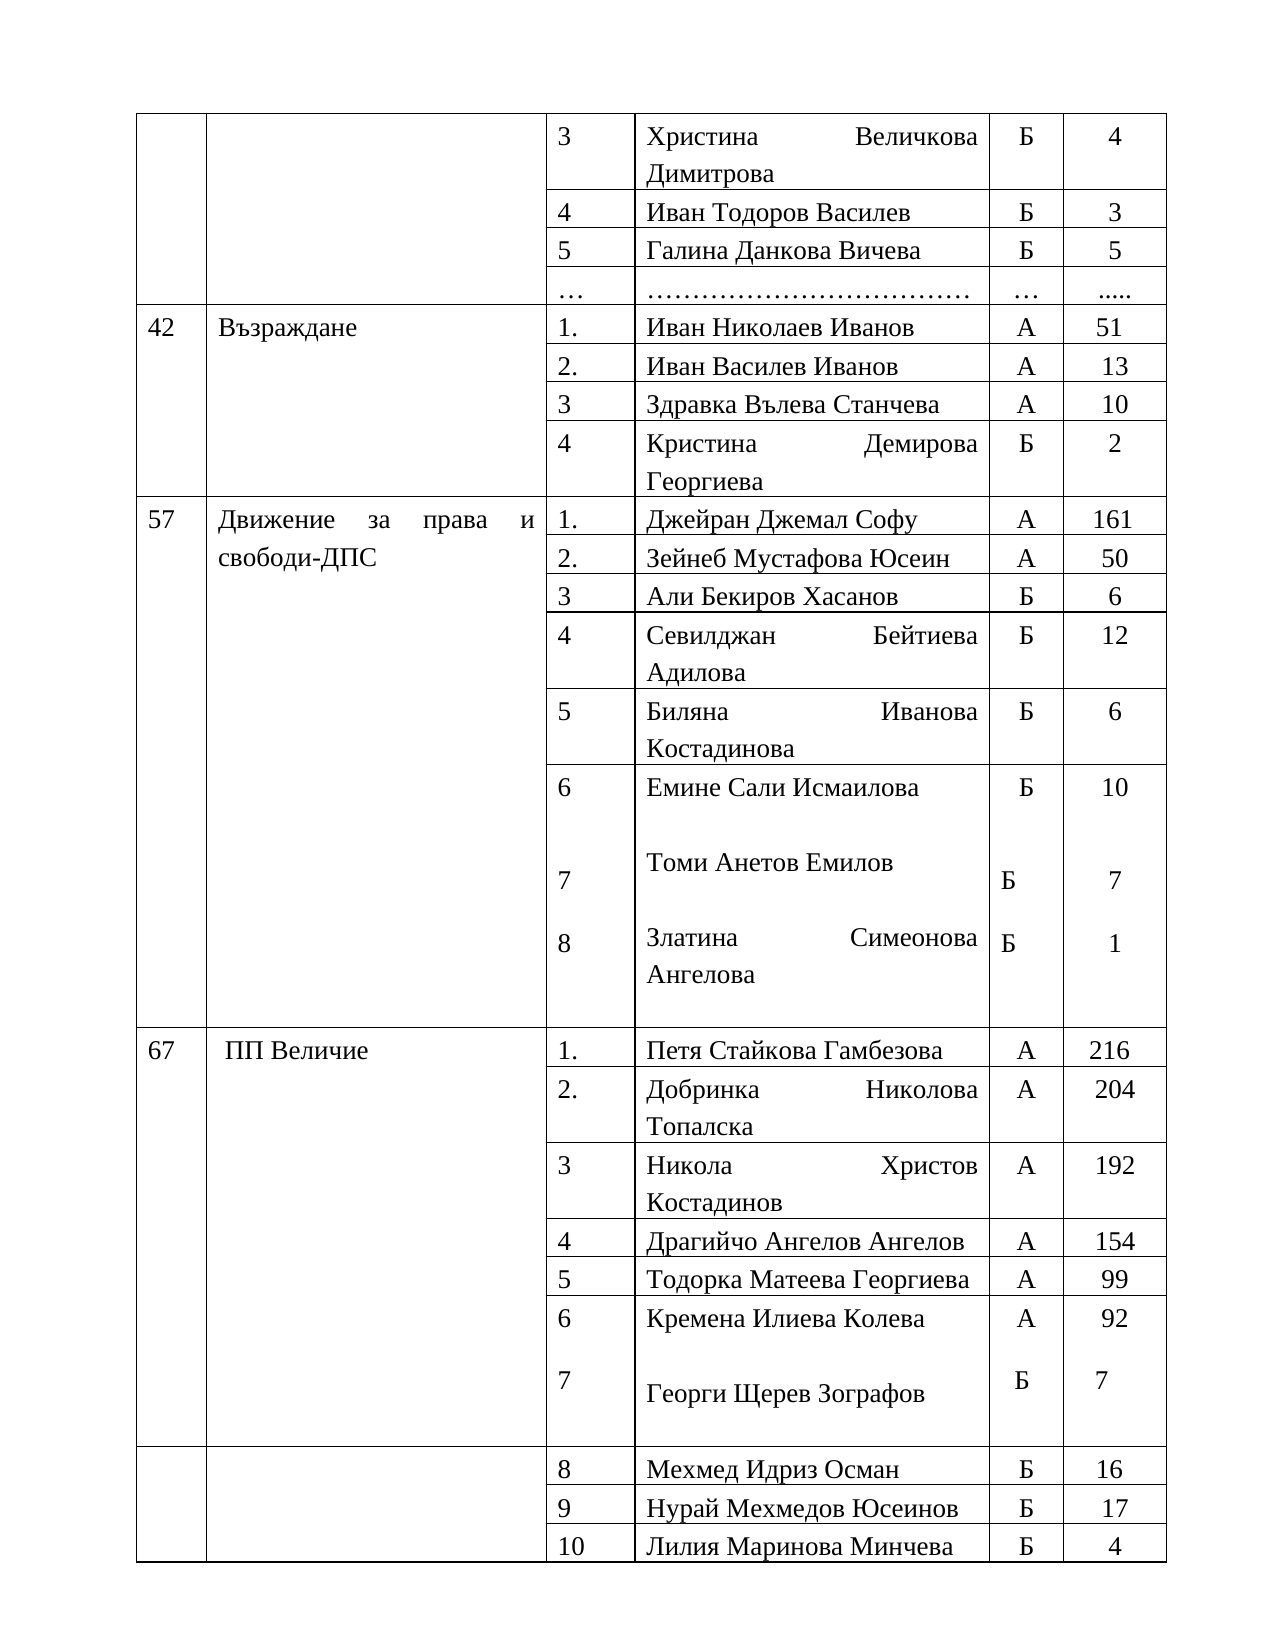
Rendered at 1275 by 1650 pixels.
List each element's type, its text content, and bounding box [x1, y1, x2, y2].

table_cell Б [990, 114, 1063, 188]
table_cell 2. [547, 1067, 634, 1142]
table_cell Б [990, 1447, 1063, 1484]
table_cell Драгийчо Ангелов Ангелов [636, 1219, 989, 1256]
table_cell 5 [547, 1257, 634, 1295]
table_cell … [547, 267, 634, 304]
table_cell Б [990, 228, 1063, 266]
table_cell 3 [1064, 190, 1166, 227]
table_cell А [990, 535, 1063, 573]
table_cell А [990, 1028, 1063, 1066]
table_cell Кристина Демирова Георгиева [636, 421, 989, 496]
table_cell А [990, 1219, 1063, 1256]
table_cell 216 [1064, 1028, 1166, 1066]
table_cell 1. [547, 1028, 634, 1066]
table_cell Джейран Джемал Софу [636, 497, 989, 534]
table_cell 16 [1064, 1447, 1166, 1484]
table_cell Б [990, 421, 1063, 496]
table_cell 1. [547, 497, 634, 534]
table_cell Христина Величкова Димитрова [636, 114, 989, 188]
table_cell 8 [547, 1447, 634, 1484]
table_cell 3 [547, 574, 634, 611]
table_cell Възраждане [207, 305, 546, 496]
table_cell Добринка Николова Топалска [636, 1067, 989, 1142]
table_cell 92 7 [1064, 1296, 1166, 1446]
table_cell 6 [1064, 574, 1166, 611]
table_cell Галина Данкова Вичева [636, 228, 989, 266]
table_cell 4 [547, 613, 634, 687]
table_cell Лилия Маринова Минчева [636, 1524, 989, 1561]
table_cell 4 [547, 421, 634, 496]
table_cell [137, 1447, 206, 1561]
table_cell 161 [1064, 497, 1166, 534]
table_cell Зейнеб Мустафова Юсеин [636, 535, 989, 573]
table_cell Б Б Б [990, 765, 1063, 1027]
table_cell 10 [1064, 382, 1166, 420]
table_cell 57 [137, 497, 206, 1027]
table_cell Б [990, 190, 1063, 227]
table_cell ПП Величие [207, 1028, 546, 1446]
table_cell … [990, 267, 1063, 304]
table_cell 4 [1064, 114, 1166, 188]
table_cell Севилджан Бейтиева Адилова [636, 613, 989, 687]
table_cell 42 [137, 305, 206, 496]
table_cell 9 [547, 1485, 634, 1523]
table_cell Движение за права и свободи-ДПС [207, 497, 546, 1027]
table_cell А [990, 497, 1063, 534]
table_cell Петя Стайкова Гамбезова [636, 1028, 989, 1066]
table_cell 2. [547, 344, 634, 381]
table_cell 17 [1064, 1485, 1166, 1523]
table_cell 4 [547, 1219, 634, 1256]
table_cell Иван Николаев Иванов [636, 305, 989, 343]
table_cell 3 [547, 1143, 634, 1218]
table_cell 10 [547, 1524, 634, 1561]
table_cell Б [990, 1485, 1063, 1523]
table_cell [207, 1447, 546, 1561]
table_cell 67 [137, 1028, 206, 1446]
table_cell А [990, 382, 1063, 420]
table_cell А [990, 1257, 1063, 1295]
table_cell 5 [547, 689, 634, 763]
table_cell 13 [1064, 344, 1166, 381]
table_cell 12 [1064, 613, 1166, 687]
table_cell Б [990, 613, 1063, 687]
table_cell 6 [1064, 689, 1166, 763]
table_cell Б [990, 574, 1063, 611]
table_cell 99 [1064, 1257, 1166, 1295]
table_cell 192 [1064, 1143, 1166, 1218]
table_cell А [990, 1067, 1063, 1142]
table_cell Биляна Иванова Костадинова [636, 689, 989, 763]
table_cell 10 7 1 [1064, 765, 1166, 1027]
table_cell ……………………………… [636, 267, 989, 304]
table_cell 204 [1064, 1067, 1166, 1142]
table_cell Б [990, 1524, 1063, 1561]
table_cell А [990, 1143, 1063, 1218]
table_cell 5 [547, 228, 634, 266]
table_cell 51 [1064, 305, 1166, 343]
table_cell А Б [990, 1296, 1063, 1446]
table_cell Б [990, 689, 1063, 763]
table_cell 4 [547, 190, 634, 227]
table_cell Емине Сали Исмаилова Томи Анетов Емилов Златина Симеонова Ангелова [636, 765, 989, 1027]
table_cell Али Бекиров Хасанов [636, 574, 989, 611]
table_cell 5 [1064, 228, 1166, 266]
table_cell Тодорка Матеева Георгиева [636, 1257, 989, 1295]
table_cell А [990, 344, 1063, 381]
table_cell 6 7 [547, 1296, 634, 1446]
table_cell 6 7 8 [547, 765, 634, 1027]
table_cell 154 [1064, 1219, 1166, 1256]
table_cell Нурай Мехмедов Юсеинов [636, 1485, 989, 1523]
table_cell 50 [1064, 535, 1166, 573]
table_cell 2 [1064, 421, 1166, 496]
table_cell Иван Василев Иванов [636, 344, 989, 381]
table_cell Никола Христов Костадинов [636, 1143, 989, 1218]
table_cell 4 [1064, 1524, 1166, 1561]
table_cell А [990, 305, 1063, 343]
table_cell Здравка Вълева Станчева [636, 382, 989, 420]
table_cell 2. [547, 535, 634, 573]
table_cell ..... [1064, 267, 1166, 304]
table_cell 3 [547, 382, 634, 420]
table_cell 3 [547, 114, 634, 188]
table_cell Кремена Илиева Колева Георги Щерев Зографов [636, 1296, 989, 1446]
table_cell Иван Тодоров Василев [636, 190, 989, 227]
table_cell 1. [547, 305, 634, 343]
table_cell Мехмед Идриз Осман [636, 1447, 989, 1484]
